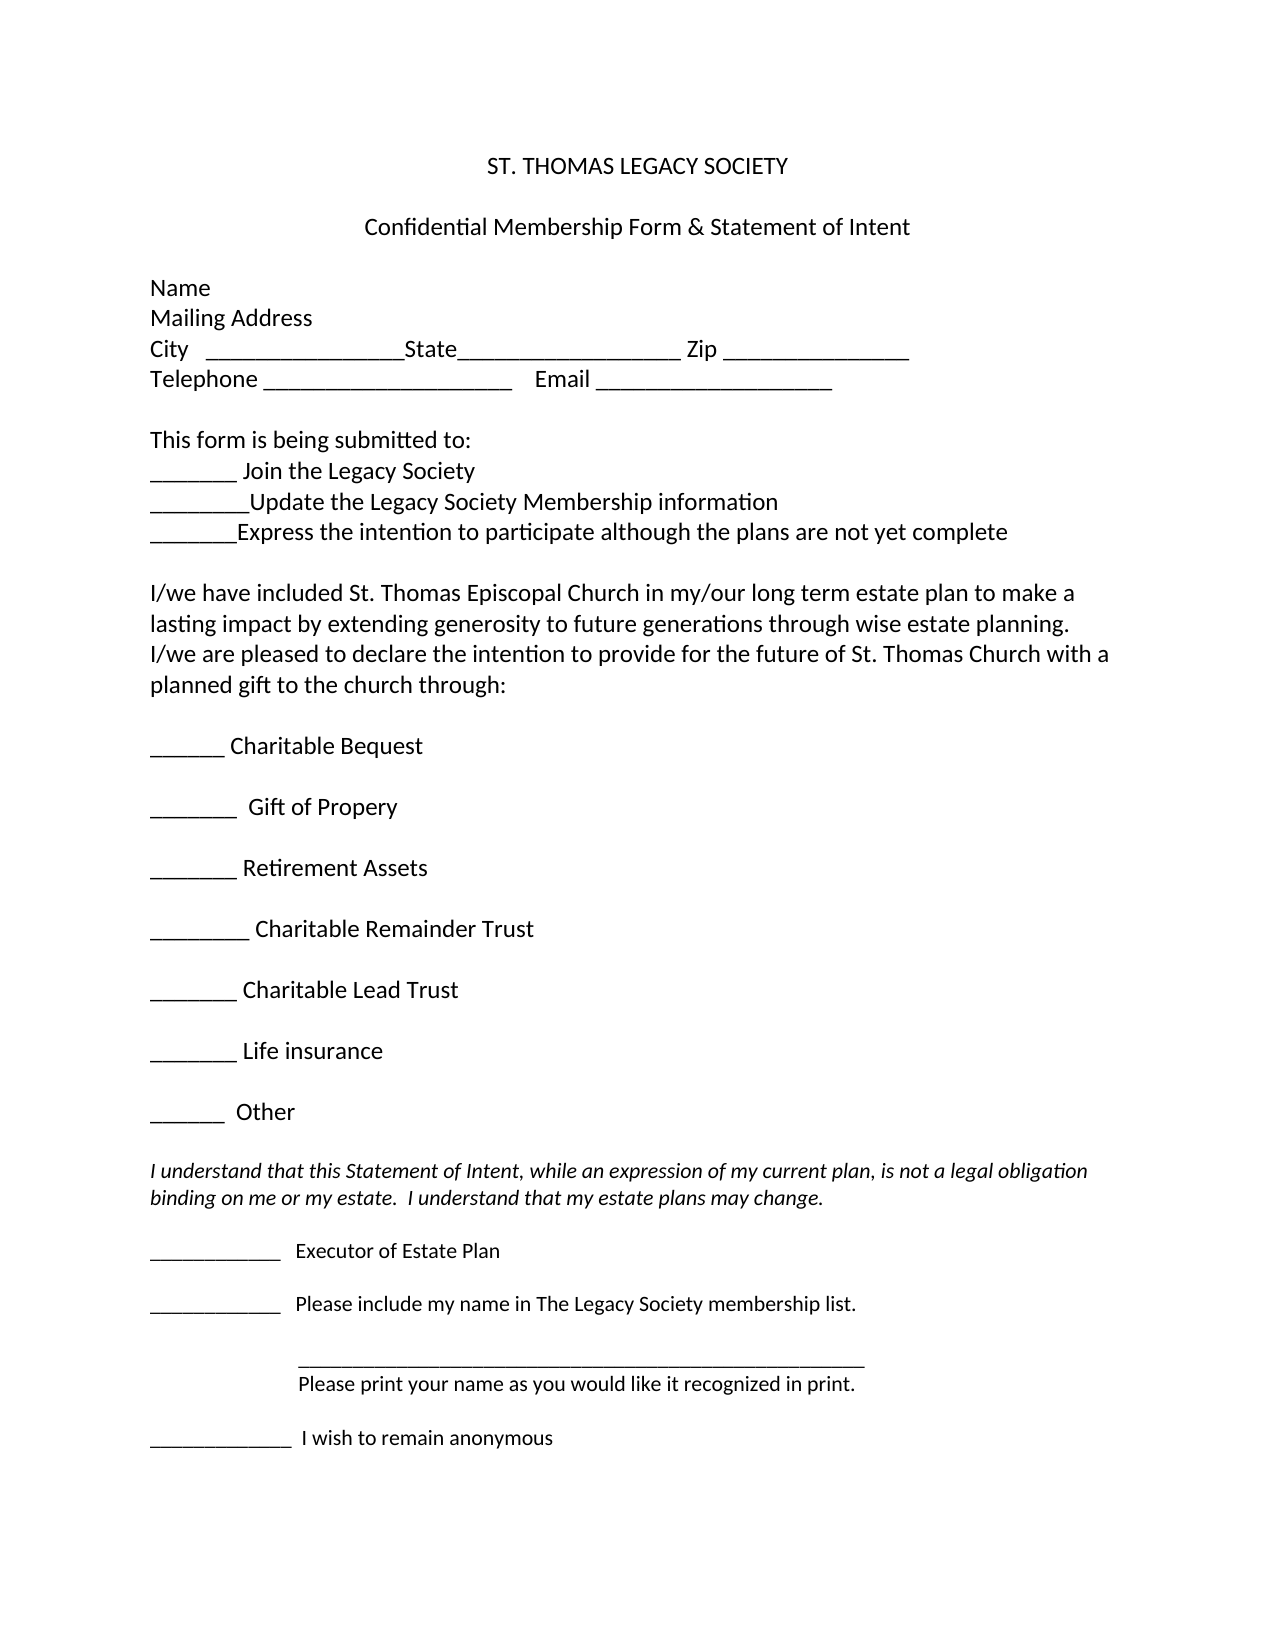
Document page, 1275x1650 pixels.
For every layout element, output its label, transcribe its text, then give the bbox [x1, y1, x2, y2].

text Please print your name as you would like it recognized in print. [150, 1371, 1125, 1397]
text Mailing Address [150, 303, 1125, 333]
text City ________________State__________________ Zip _______________ [150, 333, 1125, 364]
text ______ Charitable Bequest [150, 730, 1125, 760]
text _______ Join the Legacy Society [150, 455, 1125, 486]
text ______ Other [150, 1096, 1125, 1127]
text Confidential Membership Form & Statement of Intent [150, 211, 1125, 242]
text Telephone ____________________ Email ___________________ [150, 364, 1125, 394]
text ________ Charitable Remainder Trust [150, 913, 1125, 943]
text _______ Life insurance [150, 1035, 1125, 1066]
text I understand that this Statement of Intent, while an expression of my current plan, is not a legal obligation binding on me or my estate. I understand that my estate plans may change. [150, 1157, 1125, 1211]
text _______ Gift of Propery [150, 791, 1125, 821]
text ST. THOMAS LEGACY SOCIETY [150, 150, 1125, 181]
text ________Update the Legacy Society Membership information [150, 486, 1125, 516]
text This form is being submitted to: [150, 425, 1125, 455]
text ____________________________________________________ [150, 1344, 1125, 1371]
text _______ Charitable Lead Trust [150, 974, 1125, 1004]
text _______ Retirement Assets [150, 852, 1125, 882]
text _______Express the intention to participate although the plans are not yet complete [150, 516, 1125, 547]
text Name [150, 272, 1125, 303]
text _____________ I wish to remain anonymous [150, 1424, 1125, 1451]
text ____________ Please include my name in The Legacy Society membership list. [150, 1291, 1125, 1317]
text ____________ Executor of Estate Plan [150, 1237, 1125, 1264]
text I/we have included St. Thomas Episcopal Church in my/our long term estate plan to make a lasting impact by extending generosity to future generations through wise estate planning. I/we are pleased to declare the intention to provide for the future of St. Thomas Church with a planned gift to the church through: [150, 577, 1125, 699]
